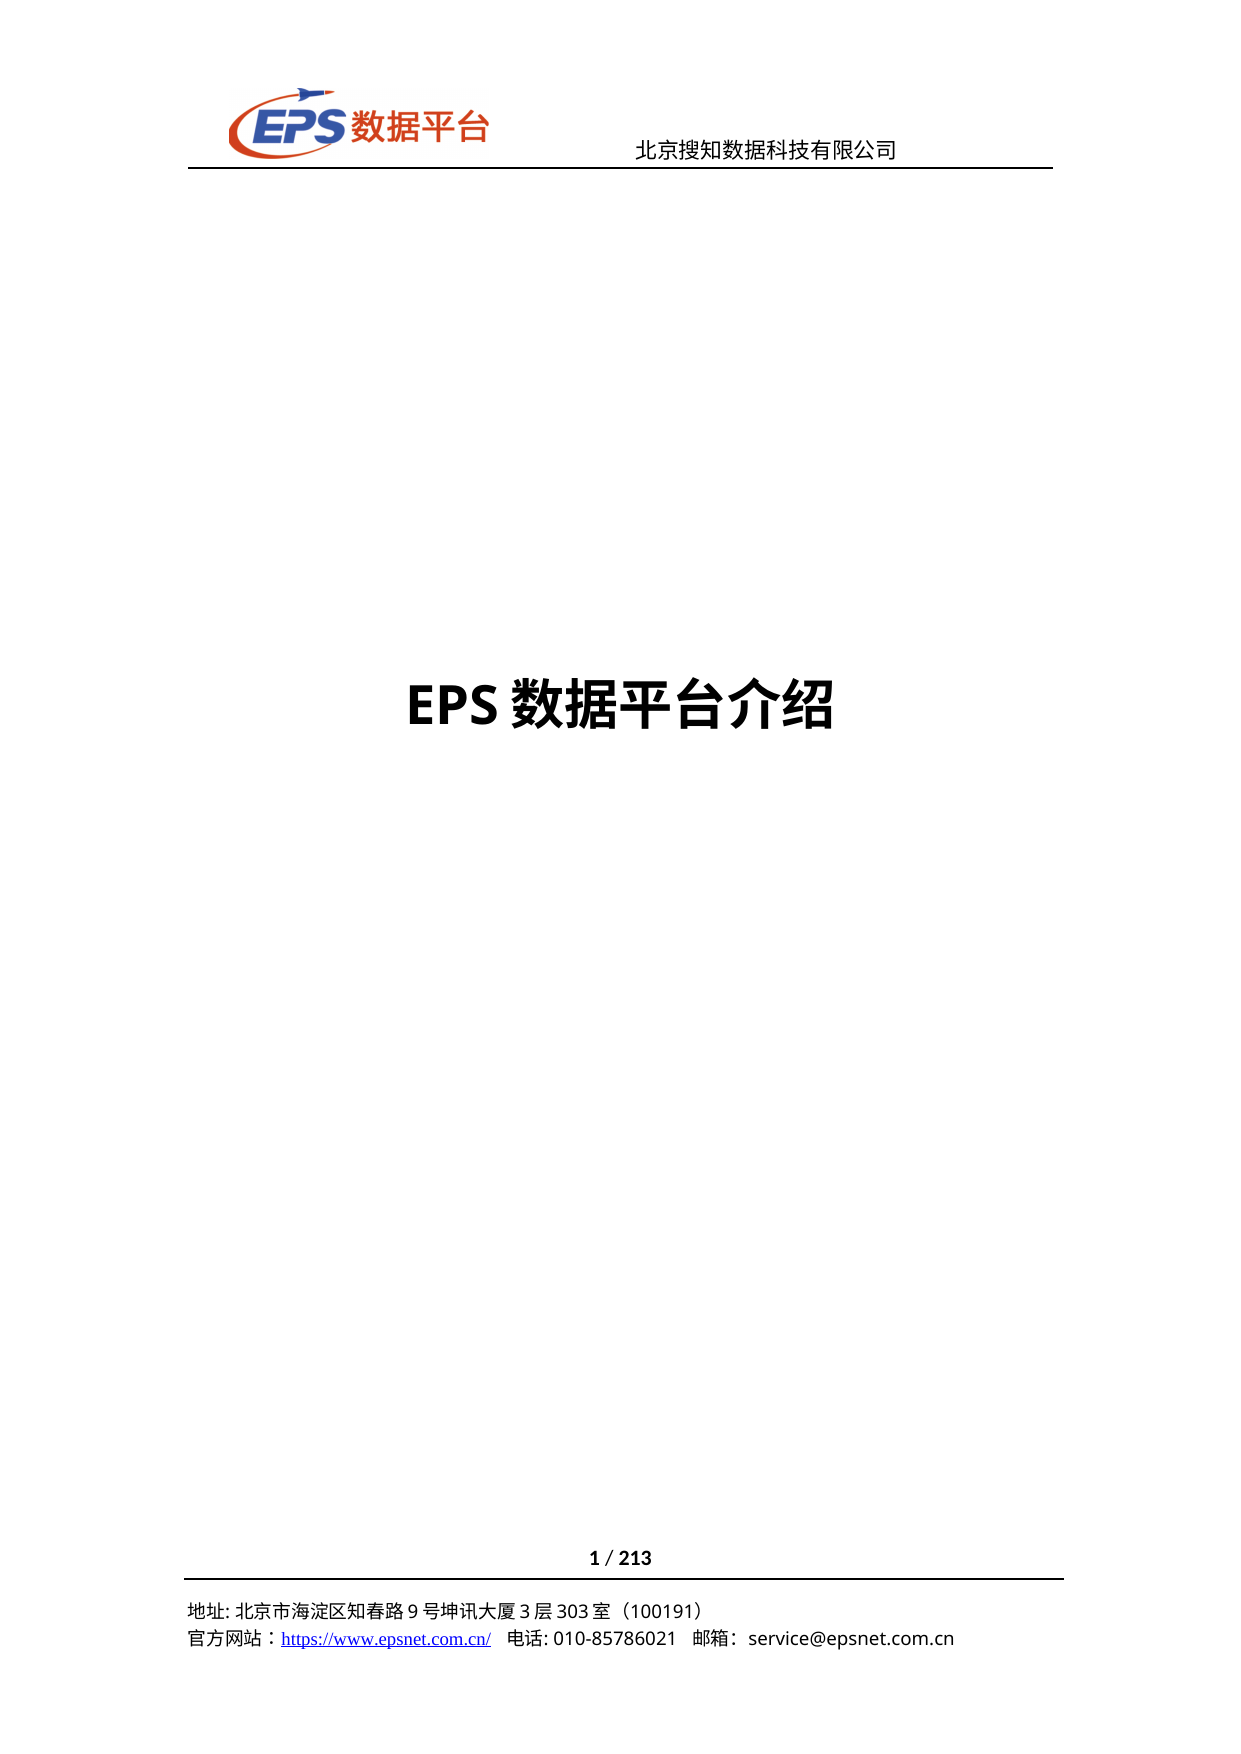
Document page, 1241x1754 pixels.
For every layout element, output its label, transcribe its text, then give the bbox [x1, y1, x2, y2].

text EPS数据平台介绍 [187, 652, 1053, 749]
picture [229, 88, 489, 159]
